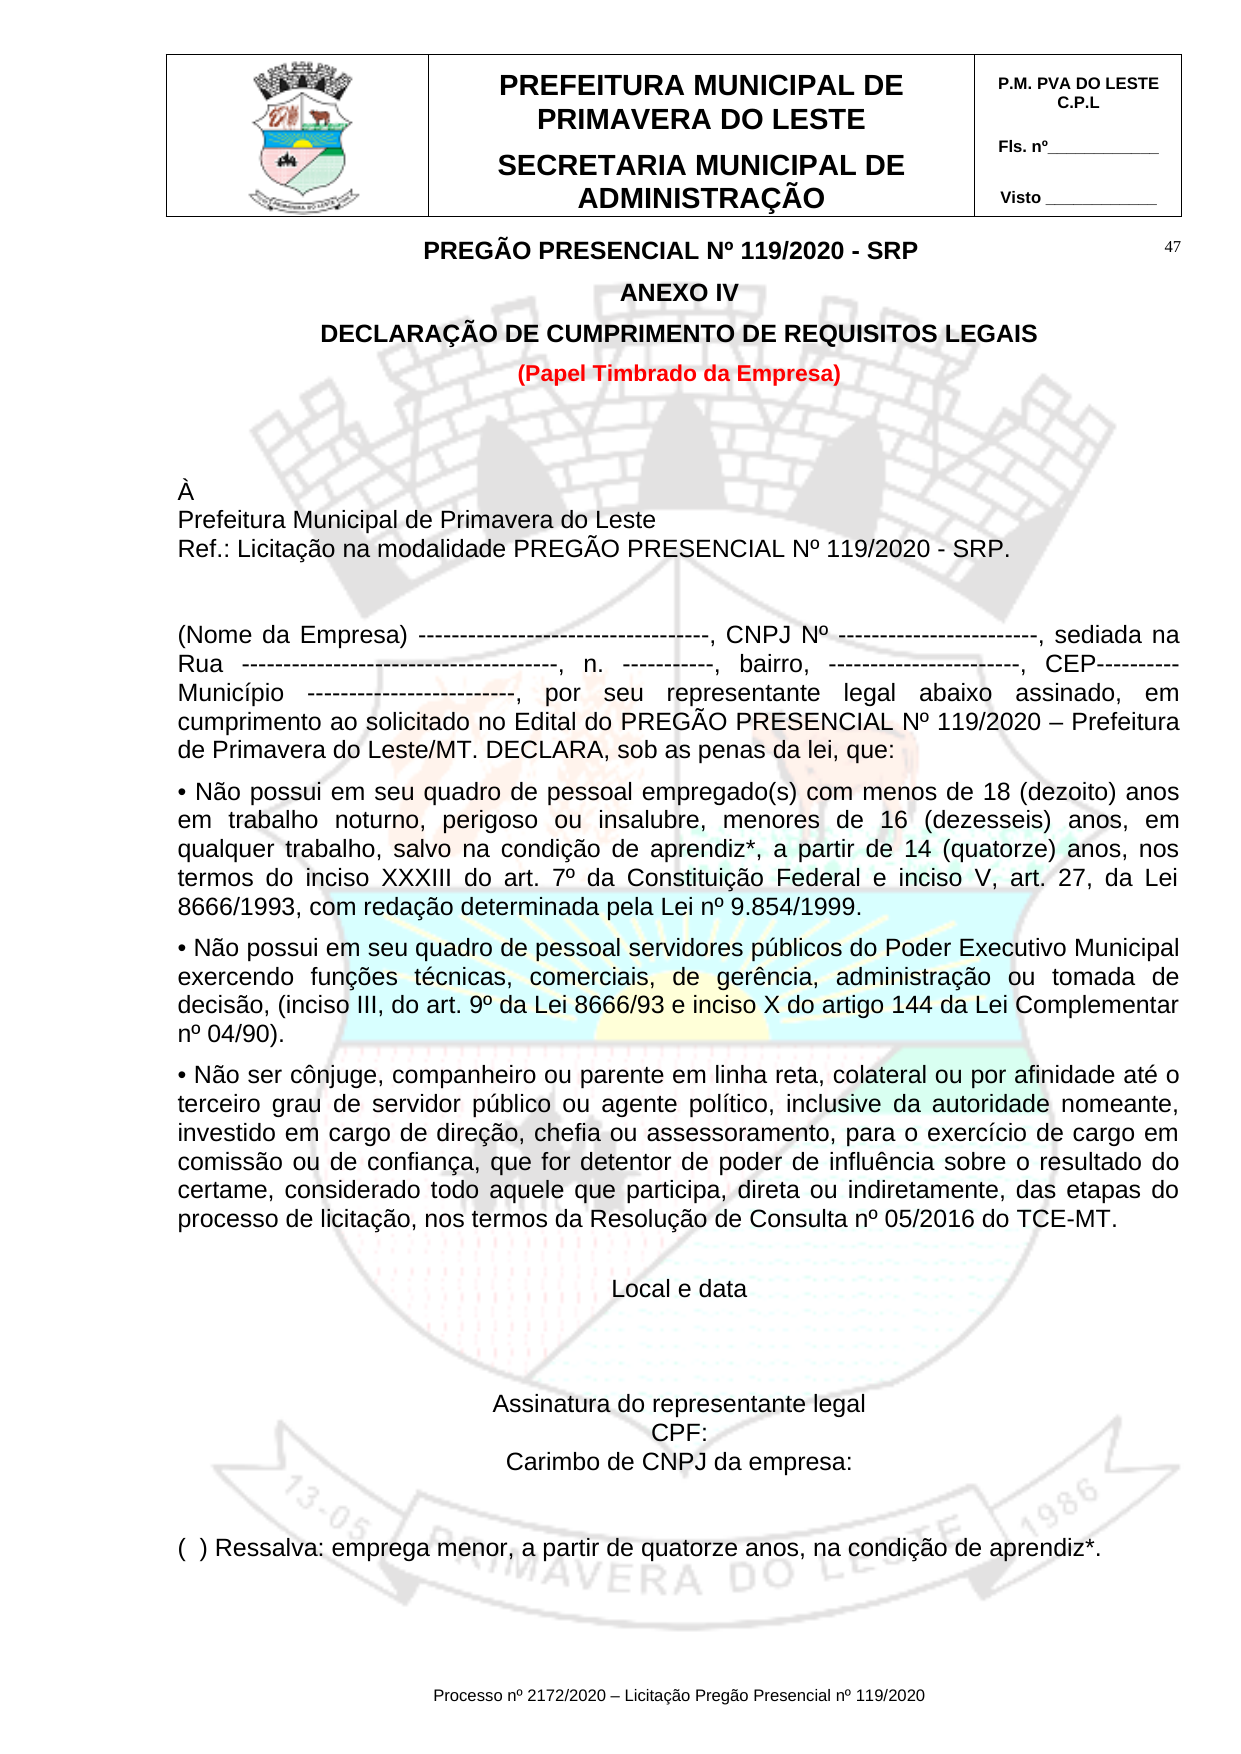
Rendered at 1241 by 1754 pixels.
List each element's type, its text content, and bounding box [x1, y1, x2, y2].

text À [177, 476, 1181, 505]
text ( ) Ressalva: emprega menor, a partir de quatorze anos, na condição de aprendiz*. [177, 1533, 1181, 1561]
picture [242, 60, 363, 215]
text PREGÃO PRESENCIAL Nº 119/2020 - SRP [177, 236, 1181, 265]
text • Não ser cônjuge, companheiro ou parente em linha reta, colateral ou por afinidade até o terceiro grau de servidor público ou agente político, inclusive da autoridade nomeante, investido em cargo de direção, chefia ou assessoramento, para o exercício de cargo em comissão ou de confiança, que for detentor de poder de influência sobre o resultado do certame, considerado todo aquele que participa, direta ou indiretamente, das etapas do processo de licitação, nos termos da Resolução de Consulta nº 05/2016 do TCE-MT. [177, 1060, 1181, 1233]
text (Nome da Empresa) -----------------------------------, CNPJ Nº ------------------------, sediada na Rua --------------------------------------, n. -----------, bairro, -----------------------, CEP---------- Município -------------------------, por seu representante legal abaixo assinado, em cumprimento ao solicitado no Edital do PREGÃO PRESENCIAL Nº 119/2020 – Prefeitura de Primavera do Leste/MT. DECLARA, sob as penas da lei, que: [177, 620, 1181, 764]
text • Não possui em seu quadro de pessoal servidores públicos do Poder Executivo Municipal exercendo funções técnicas, comerciais, de gerência, administração ou tomada de decisão, (inciso III, do art. 9º da Lei 8666/93 e inciso X do artigo 144 da Lei Complementar nº 04/90). [177, 933, 1181, 1048]
text Carimbo de CNPJ da empresa: [177, 1446, 1181, 1475]
subtitle DECLARAÇÃO DE CUMPRIMENTO DE REQUISITOS LEGAIS [177, 319, 1181, 347]
text Prefeitura Municipal de Primavera do Leste [177, 505, 1181, 534]
text Assinatura do representante legal [177, 1389, 1181, 1418]
text • Não possui em seu quadro de pessoal empregado(s) com menos de 18 (dezoito) anos em trabalho noturno, perigoso ou insalubre, menores de 16 (dezesseis) anos, em qualquer trabalho, salvo na condição de aprendiz*, a partir de 14 (quatorze) anos, nos termos do inciso XXXIII do art. 7º da Constituição Federal e inciso V, art. 27, da Lei 8666/1993, com redação determinada pela Lei nº 9.854/1999. [177, 776, 1181, 920]
text Local e data [177, 1274, 1181, 1303]
text Ref.: Licitação na modalidade PREGÃO PRESENCIAL Nº 119/2020 - SRP. [177, 534, 1181, 563]
text (Papel Timbrado da Empresa) [177, 360, 1181, 386]
text CPF: [177, 1418, 1181, 1446]
subtitle ANEXO IV [177, 277, 1181, 306]
